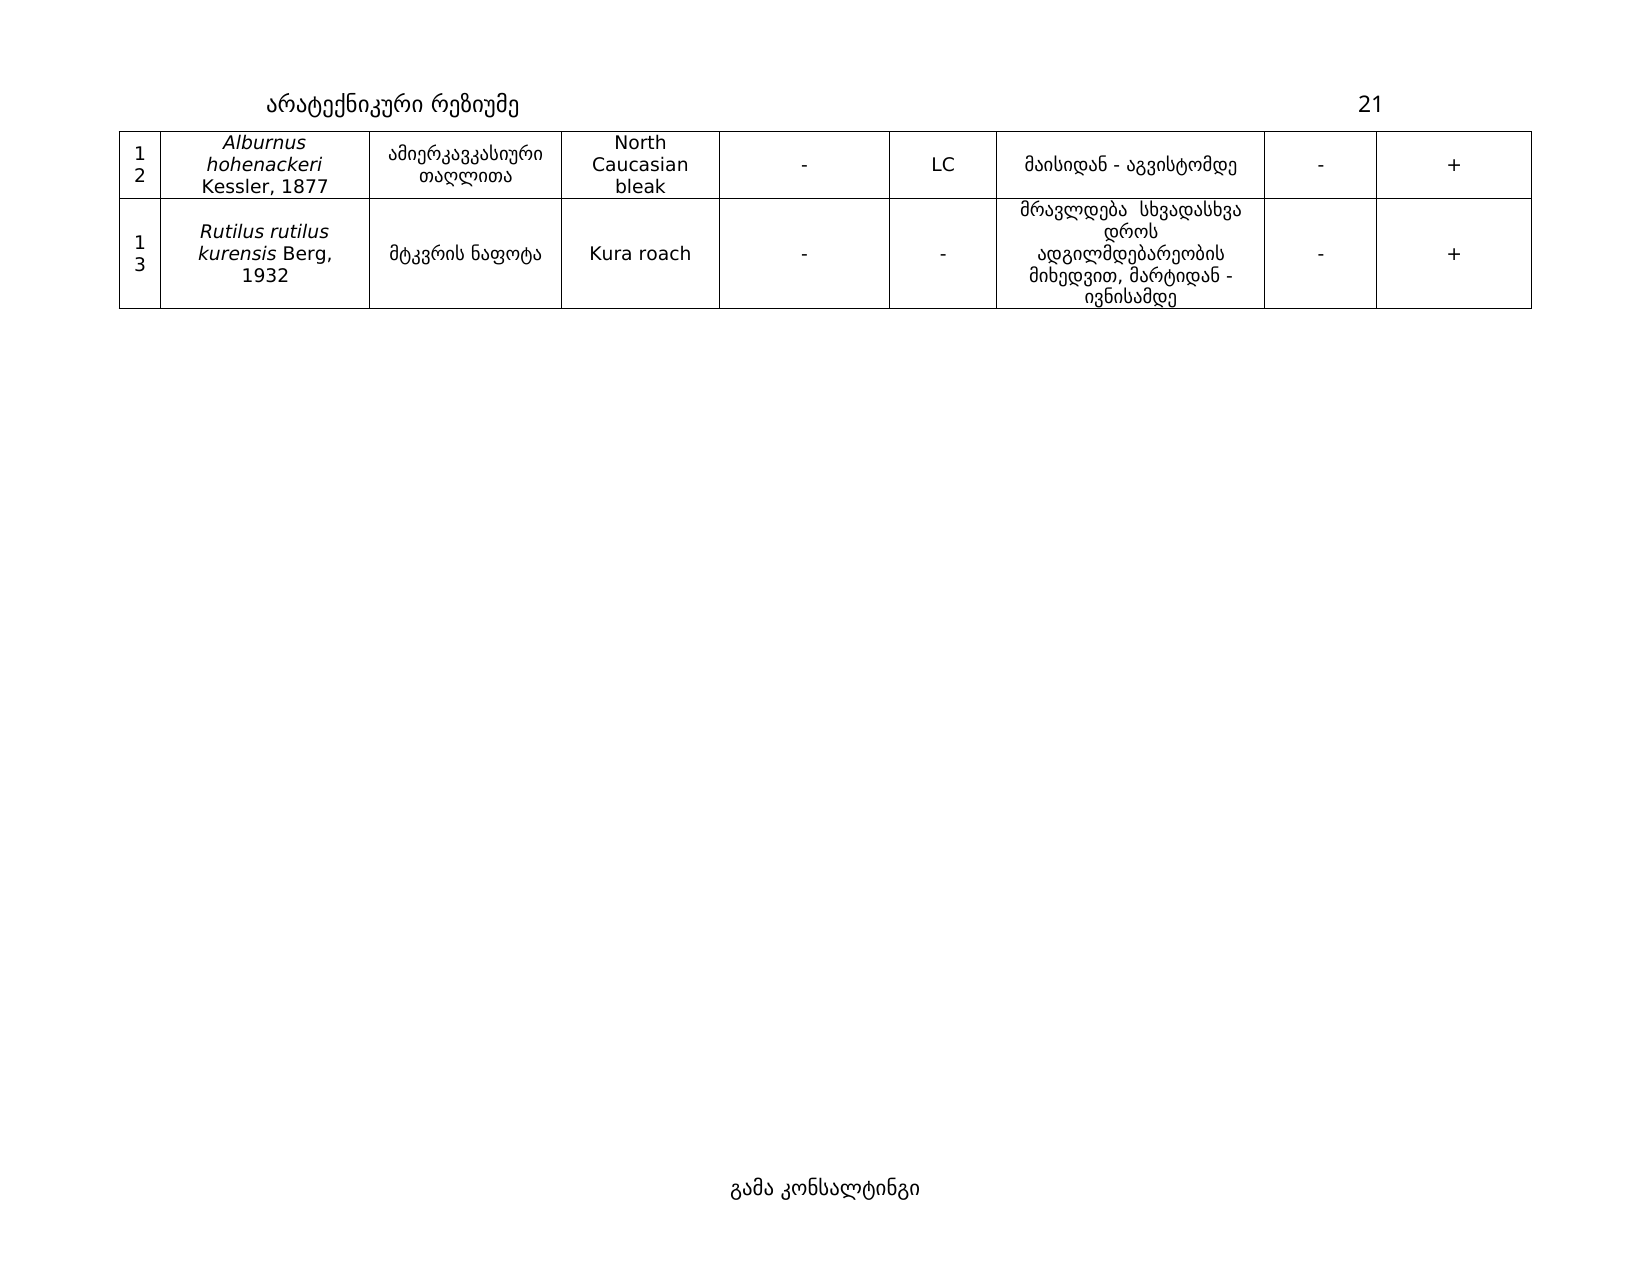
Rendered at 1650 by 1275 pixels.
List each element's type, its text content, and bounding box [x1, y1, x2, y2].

table_cell - [720, 132, 889, 198]
table_cell Kura roach [562, 199, 719, 308]
table_cell 13 [120, 199, 160, 308]
table_cell მაისიდან - აგვისტომდე [997, 132, 1264, 198]
table_cell + [1377, 199, 1531, 308]
table_cell LC [890, 132, 996, 198]
table_cell 12 [120, 132, 160, 198]
table_cell Alburnus hohenackeri Kessler, 1877 [161, 132, 369, 198]
table_cell North Caucasian bleak [562, 132, 719, 198]
table_cell - [1265, 132, 1376, 198]
table_cell Rutilus rutilus kurensis Berg, 1932 [161, 199, 369, 308]
table_cell მტკვრის ნაფოტა [370, 199, 561, 308]
table_cell - [720, 199, 889, 308]
table_cell მრავლდება სხვადასხვა დროს ადგილმდებარეობის მიხედვით, მარტიდან -ივნისამდე [997, 199, 1264, 308]
table_cell - [890, 199, 996, 308]
table_cell - [1265, 199, 1376, 308]
table_cell + [1377, 132, 1531, 198]
table_cell ამიერკავკასიური თაღლითა [370, 132, 561, 198]
